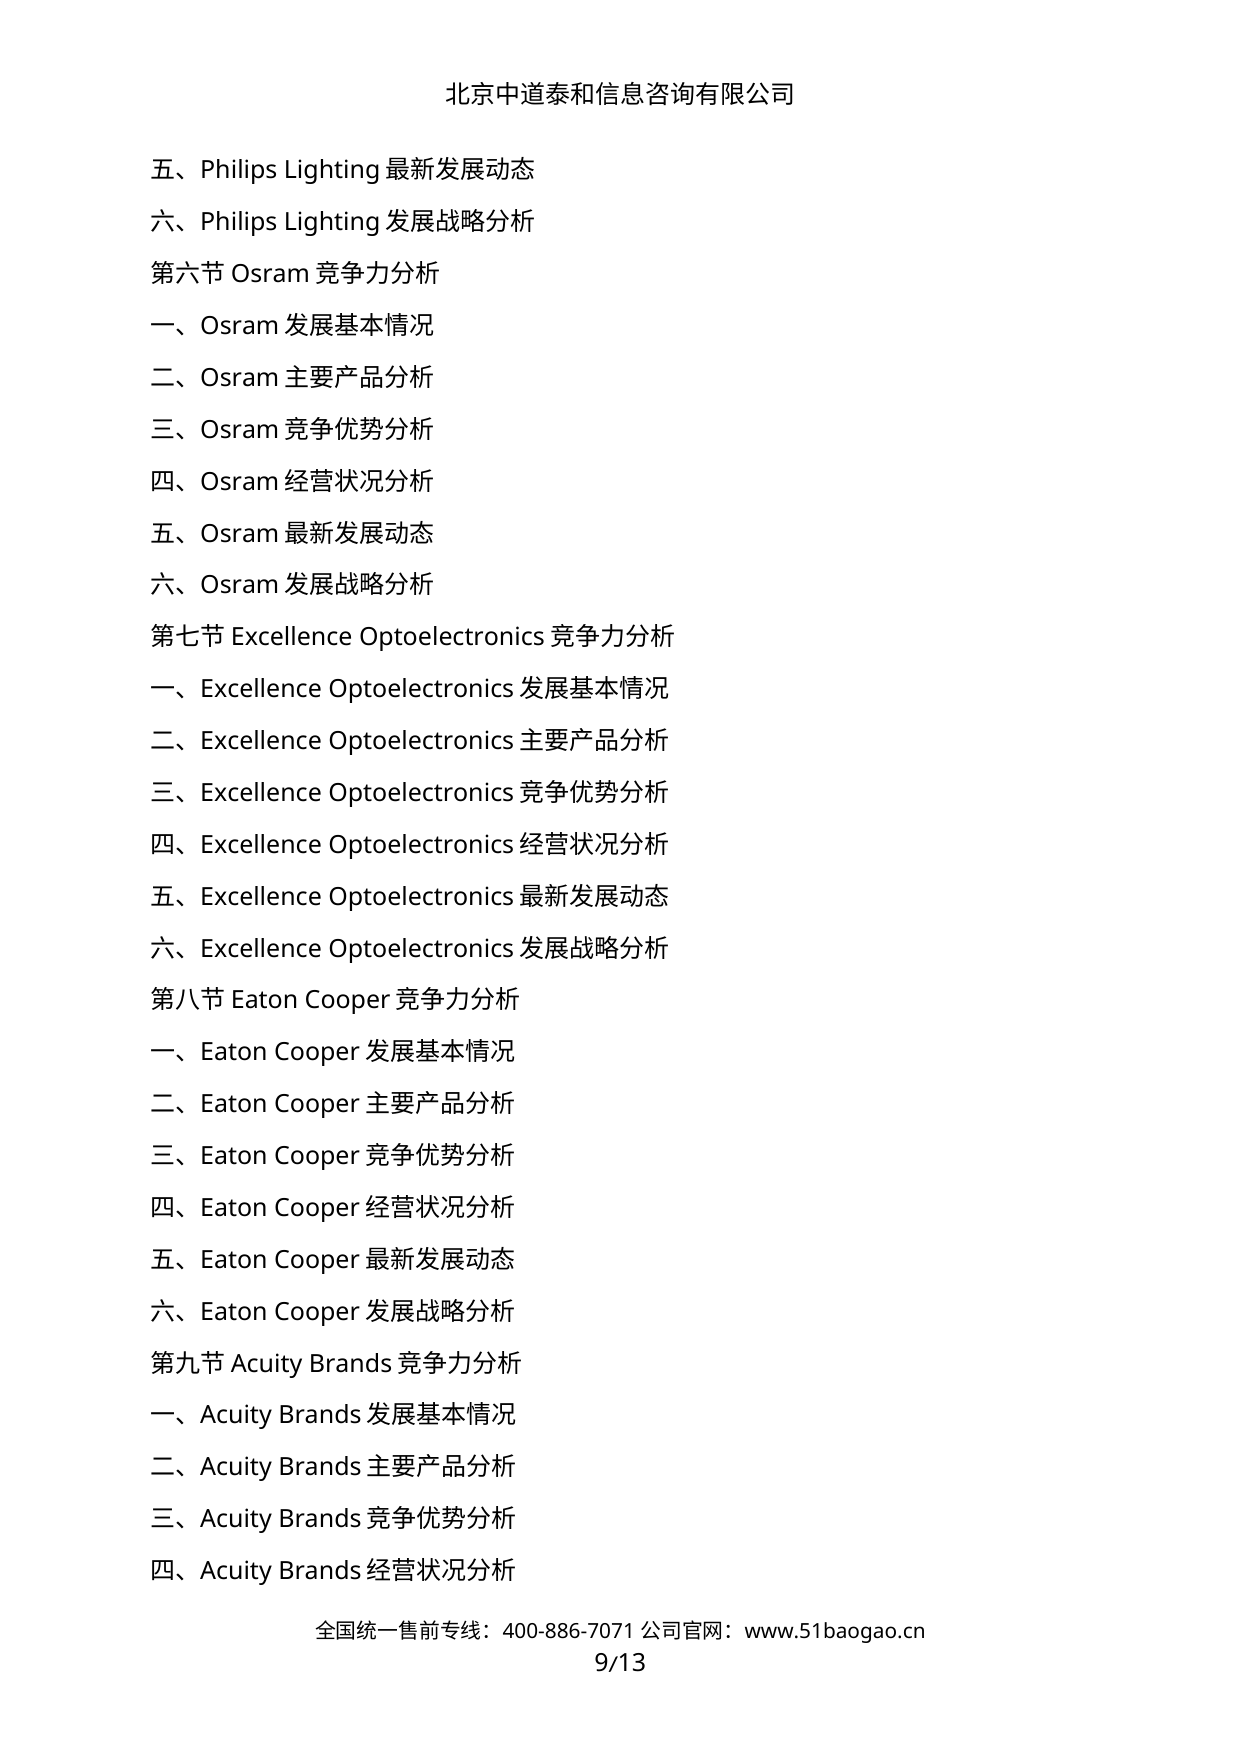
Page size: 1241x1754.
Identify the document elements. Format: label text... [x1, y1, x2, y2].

text 二、Excellence Optoelectronics主要产品分析 [150, 721, 1090, 757]
text 一、Eaton Cooper发展基本情况 [150, 1032, 1090, 1068]
text 第七节 Excellence Optoelectronics竞争力分析 [150, 617, 1090, 653]
text 五、Osram最新发展动态 [150, 513, 1090, 549]
text 第九节 Acuity Brands竞争力分析 [150, 1343, 1090, 1379]
text 六、Excellence Optoelectronics发展战略分析 [150, 928, 1090, 964]
text 二、Osram主要产品分析 [150, 357, 1090, 394]
text 五、Philips Lighting最新发展动态 [150, 150, 1090, 186]
text 一、Acuity Brands发展基本情况 [150, 1395, 1090, 1431]
text 六、Philips Lighting发展战略分析 [150, 202, 1090, 238]
text 六、Osram发展战略分析 [150, 565, 1090, 601]
text 四、Excellence Optoelectronics经营状况分析 [150, 824, 1090, 861]
text 二、Acuity Brands主要产品分析 [150, 1447, 1090, 1483]
text 第六节 Osram竞争力分析 [150, 254, 1090, 290]
text 三、Acuity Brands竞争优势分析 [150, 1499, 1090, 1535]
text 六、Eaton Cooper发展战略分析 [150, 1291, 1090, 1327]
text 四、Eaton Cooper经营状况分析 [150, 1187, 1090, 1224]
text 五、Eaton Cooper最新发展动态 [150, 1239, 1090, 1276]
text 三、Eaton Cooper竞争优势分析 [150, 1136, 1090, 1172]
text 第八节 Eaton Cooper竞争力分析 [150, 980, 1090, 1016]
text 二、Eaton Cooper主要产品分析 [150, 1084, 1090, 1120]
text 三、Excellence Optoelectronics竞争优势分析 [150, 772, 1090, 809]
text 一、Osram发展基本情况 [150, 306, 1090, 342]
text 五、Excellence Optoelectronics最新发展动态 [150, 876, 1090, 912]
text 四、Osram经营状况分析 [150, 461, 1090, 497]
text 三、Osram竞争优势分析 [150, 409, 1090, 446]
text 一、Excellence Optoelectronics发展基本情况 [150, 669, 1090, 705]
text 四、Acuity Brands经营状况分析 [150, 1551, 1090, 1587]
